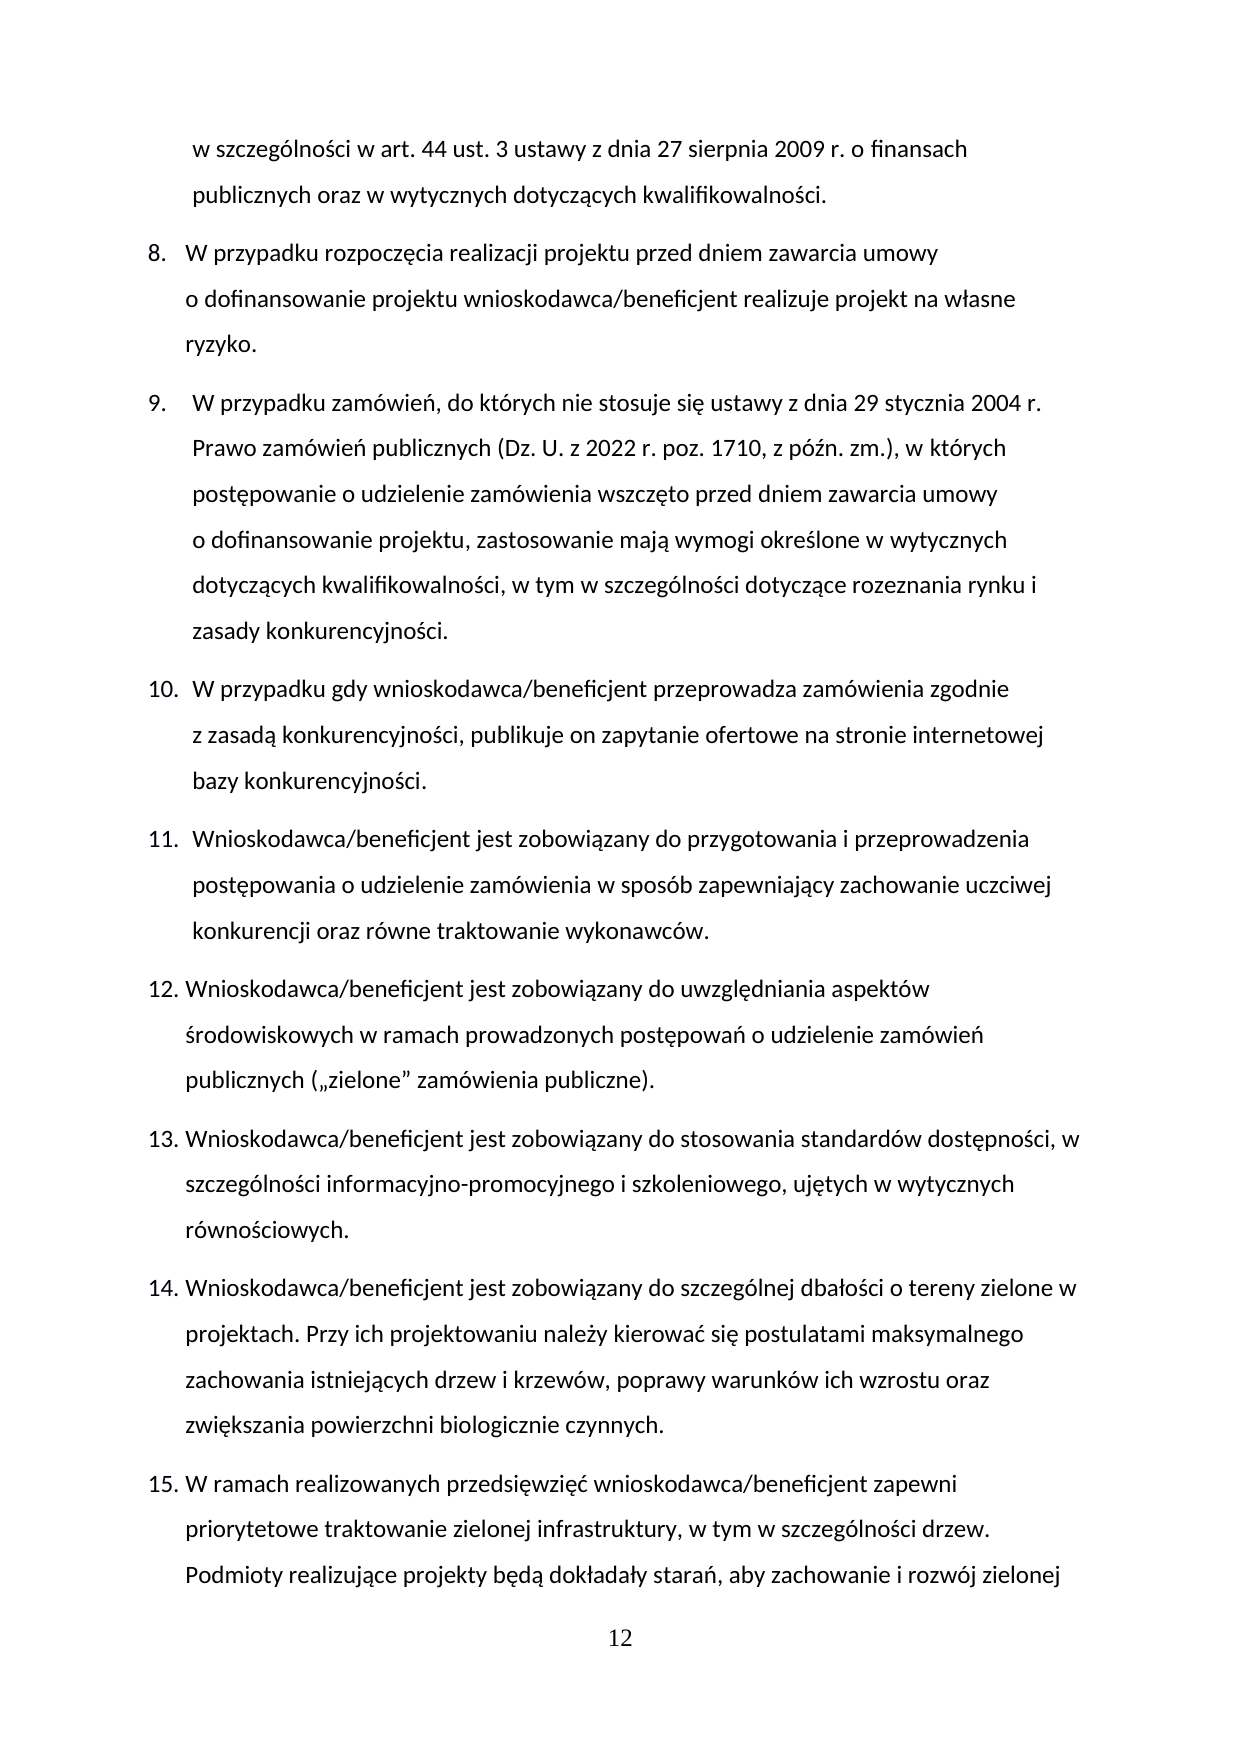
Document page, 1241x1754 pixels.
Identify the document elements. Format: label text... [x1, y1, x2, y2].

list W przypadku zamówień, do których nie stosuje się ustawy z dnia 29 stycznia 2004 r. Prawo zamówień publicznych (Dz. U. z 2022 r. poz. 1710, z późn. zm.), w których postępowanie o udzielenie zamówienia wszczęto przed dniem zawarcia umowy o dofinansowanie projektu, zastosowanie mają wymogi określone w wytycznych dotyczących kwalifikowalności, w tym w szczególności dotyczące rozeznania rynku i zasady konkurencyjności. [148, 387, 1092, 646]
list Wnioskodawca/beneficjent jest zobowiązany do szczególnej dbałości o tereny zielone w projektach. Przy ich projektowaniu należy kierować się postulatami maksymalnego zachowania istniejących drzew i krzewów, poprawy warunków ich wzrostu oraz zwiększania powierzchni biologicznie czynnych. [148, 1272, 1092, 1440]
list W przypadku rozpoczęcia realizacji projektu przed dniem zawarcia umowy o dofinansowanie projektu wnioskodawca/beneficjent realizuje projekt na własne ryzyko. [148, 237, 1092, 359]
list W przypadku gdy wnioskodawca/beneficjent przeprowadza zamówienia zgodnie z zasadą konkurencyjności, publikuje on zapytanie ofertowe na stronie internetowej bazy konkurencyjności. [148, 674, 1092, 796]
list Wnioskodawca/beneficjent jest zobowiązany do uwzględniania aspektów środowiskowych w ramach prowadzonych postępowań o udzielenie zamówień publicznych („zielone” zamówienia publiczne). [148, 973, 1092, 1095]
list Wnioskodawca/beneficjent jest zobowiązany do przygotowania i przeprowadzenia postępowania o udzielenie zamówienia w sposób zapewniający zachowanie uczciwej konkurencji oraz równe traktowanie wykonawców. [148, 823, 1092, 945]
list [148, 133, 1092, 209]
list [148, 1468, 1092, 1590]
list Wnioskodawca/beneficjent jest zobowiązany do stosowania standardów dostępności, w szczególności informacyjno-promocyjnego i szkoleniowego, ujętych w wytycznych równościowych. [148, 1123, 1092, 1245]
